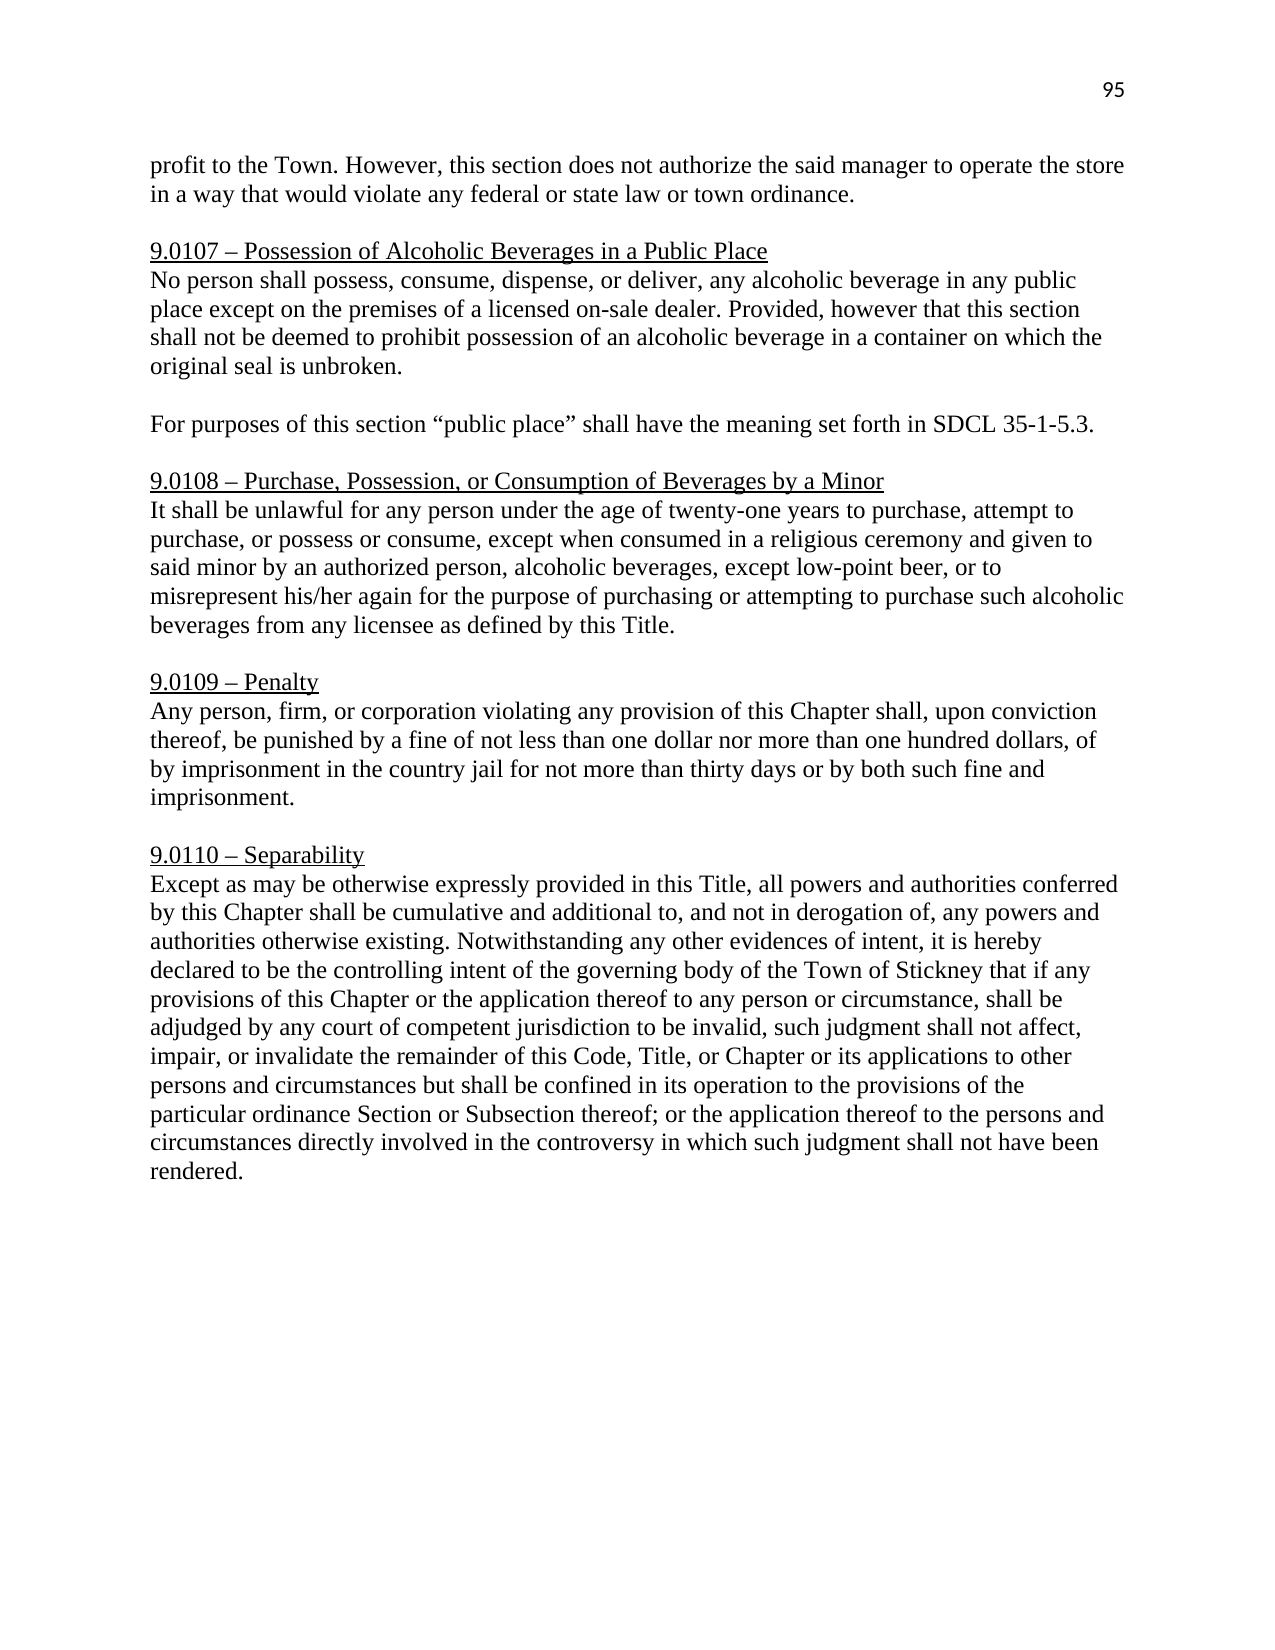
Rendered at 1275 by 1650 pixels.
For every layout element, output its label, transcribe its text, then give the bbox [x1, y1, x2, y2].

text Except as may be otherwise expressly provided in this Title, all powers and authorities conferred by this Chapter shall be cumulative and additional to, and not in derogation of, any powers and authorities otherwise existing. Notwithstanding any other evidences of intent, it is hereby declared to be the controlling intent of the governing body of the Town of Stickney that if any provisions of this Chapter or the application thereof to any person or circumstance, shall be adjudged by any court of competent jurisdiction to be invalid, such judgment shall not affect, impair, or invalidate the remainder of this Code, Title, or Chapter or its applications to other persons and circumstances but shall be confined in its operation to the provisions of the particular ordinance Section or Subsection thereof; or the application thereof to the persons and circumstances directly involved in the controversy in which such judgment shall not have been rendered. [150, 869, 1125, 1185]
text It shall be unlawful for any person under the age of twenty-one years to purchase, attempt to purchase, or possess or consume, except when consumed in a religious ceremony and given to said minor by an authorized person, alcoholic beverages, except low-point beer, or to misrepresent his/her again for the purpose of purchasing or attempting to purchase such alcoholic beverages from any licensee as defined by this Title. [150, 495, 1125, 639]
text 9.0108 – Purchase, Possession, or Consumption of Beverages by a Minor [150, 466, 1125, 495]
text For purposes of this section “public place” shall have the meaning set forth in SDCL 35-1-5.3. [150, 409, 1125, 437]
text 9.0109 – Penalty [150, 667, 1125, 696]
text No person shall possess, consume, dispense, or deliver, any alcoholic beverage in any public place except on the premises of a licensed on-sale dealer. Provided, however that this section shall not be deemed to prohibit possession of an alcoholic beverage in a container on which the original seal is unbroken. [150, 265, 1125, 380]
text Any person, firm, or corporation violating any provision of this Chapter shall, upon conviction thereof, be punished by a fine of not less than one dollar nor more than one hundred dollars, of by imprisonment in the country jail for not more than thirty days or by both such fine and imprisonment. [150, 696, 1125, 811]
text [150, 150, 1125, 207]
text 9.0107 – Possession of Alcoholic Beverages in a Public Place [150, 236, 1125, 265]
text 9.0110 – Separability [150, 840, 1125, 869]
